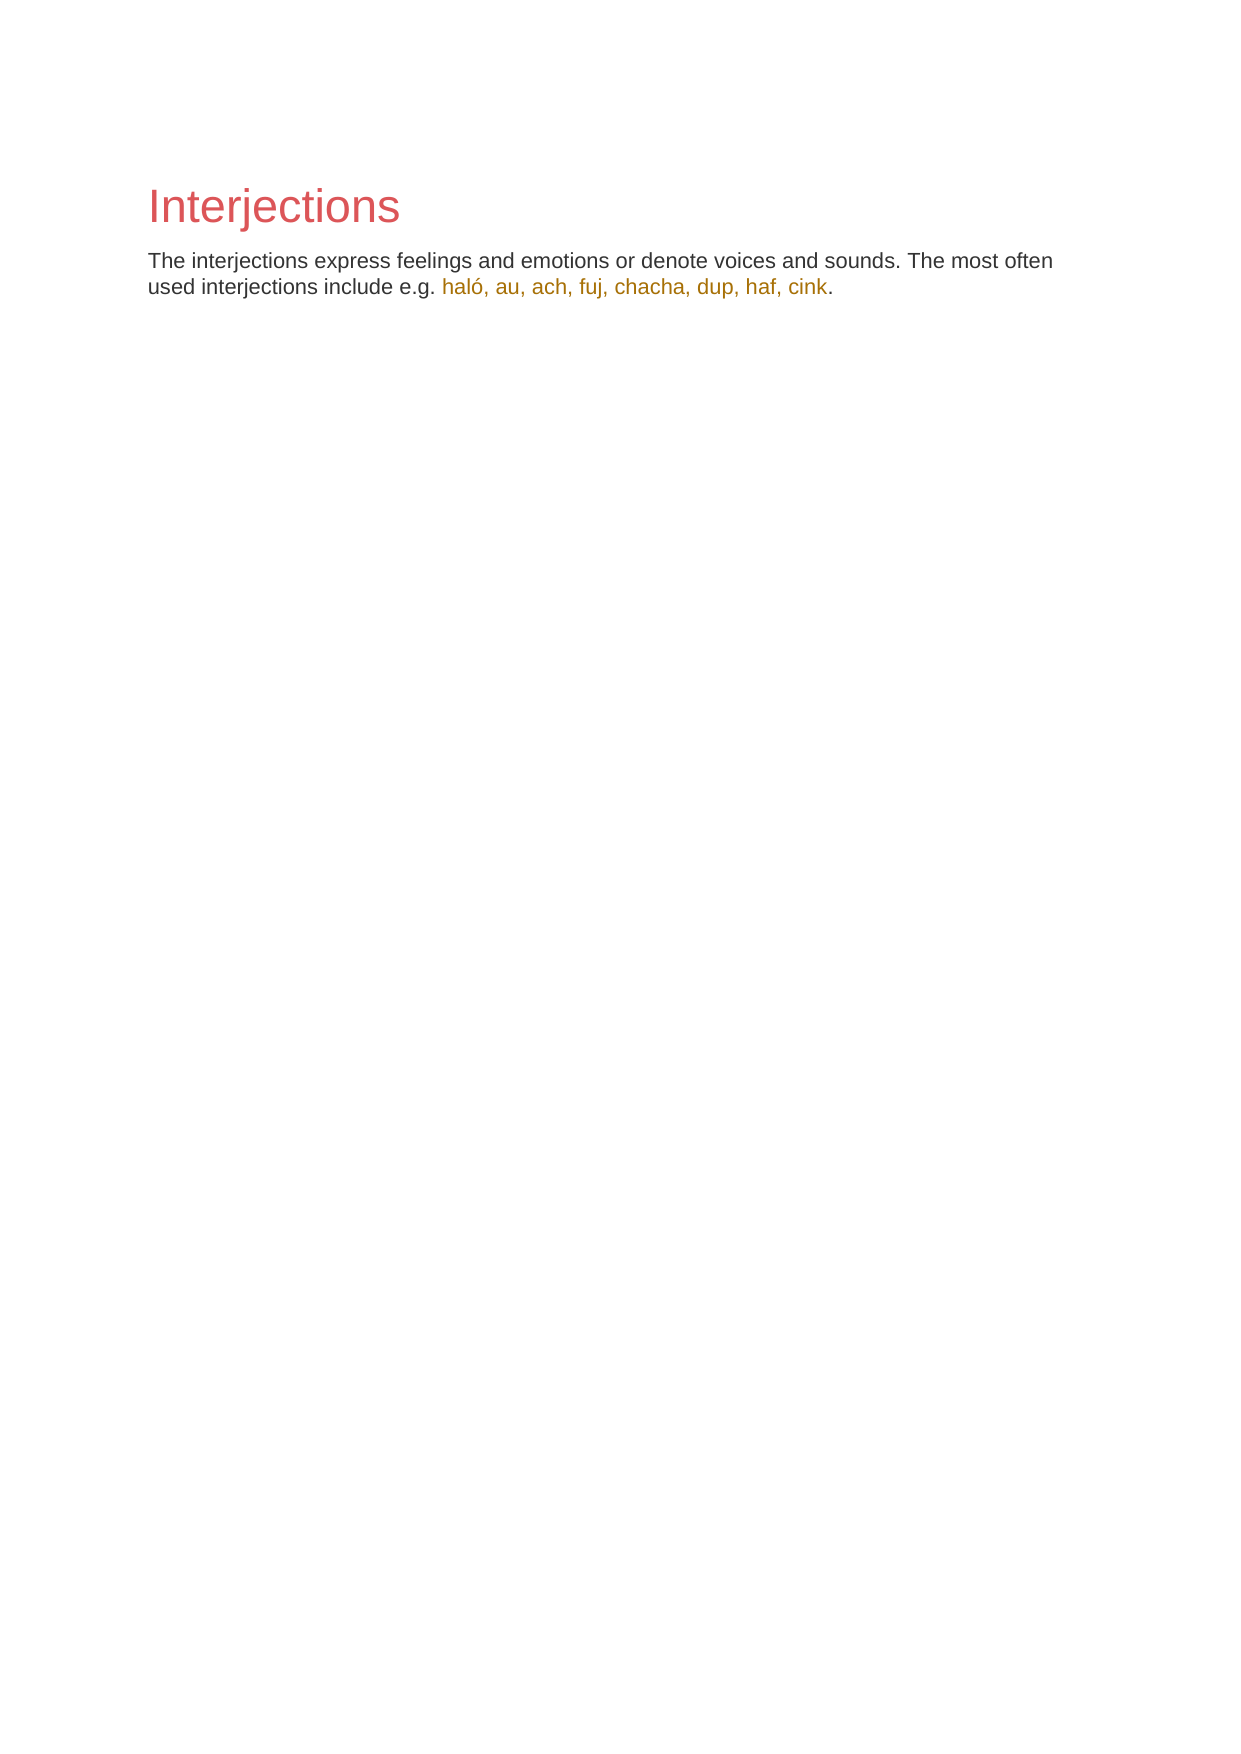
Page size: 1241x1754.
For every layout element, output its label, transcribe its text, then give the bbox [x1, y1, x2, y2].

text Interjections [148, 179, 1093, 233]
text The interjections express feelings and emotions or denote voices and sounds. The most often used interjections include e.g. haló, au, ach, fuj, chacha, dup, haf, cink. [148, 248, 1093, 299]
